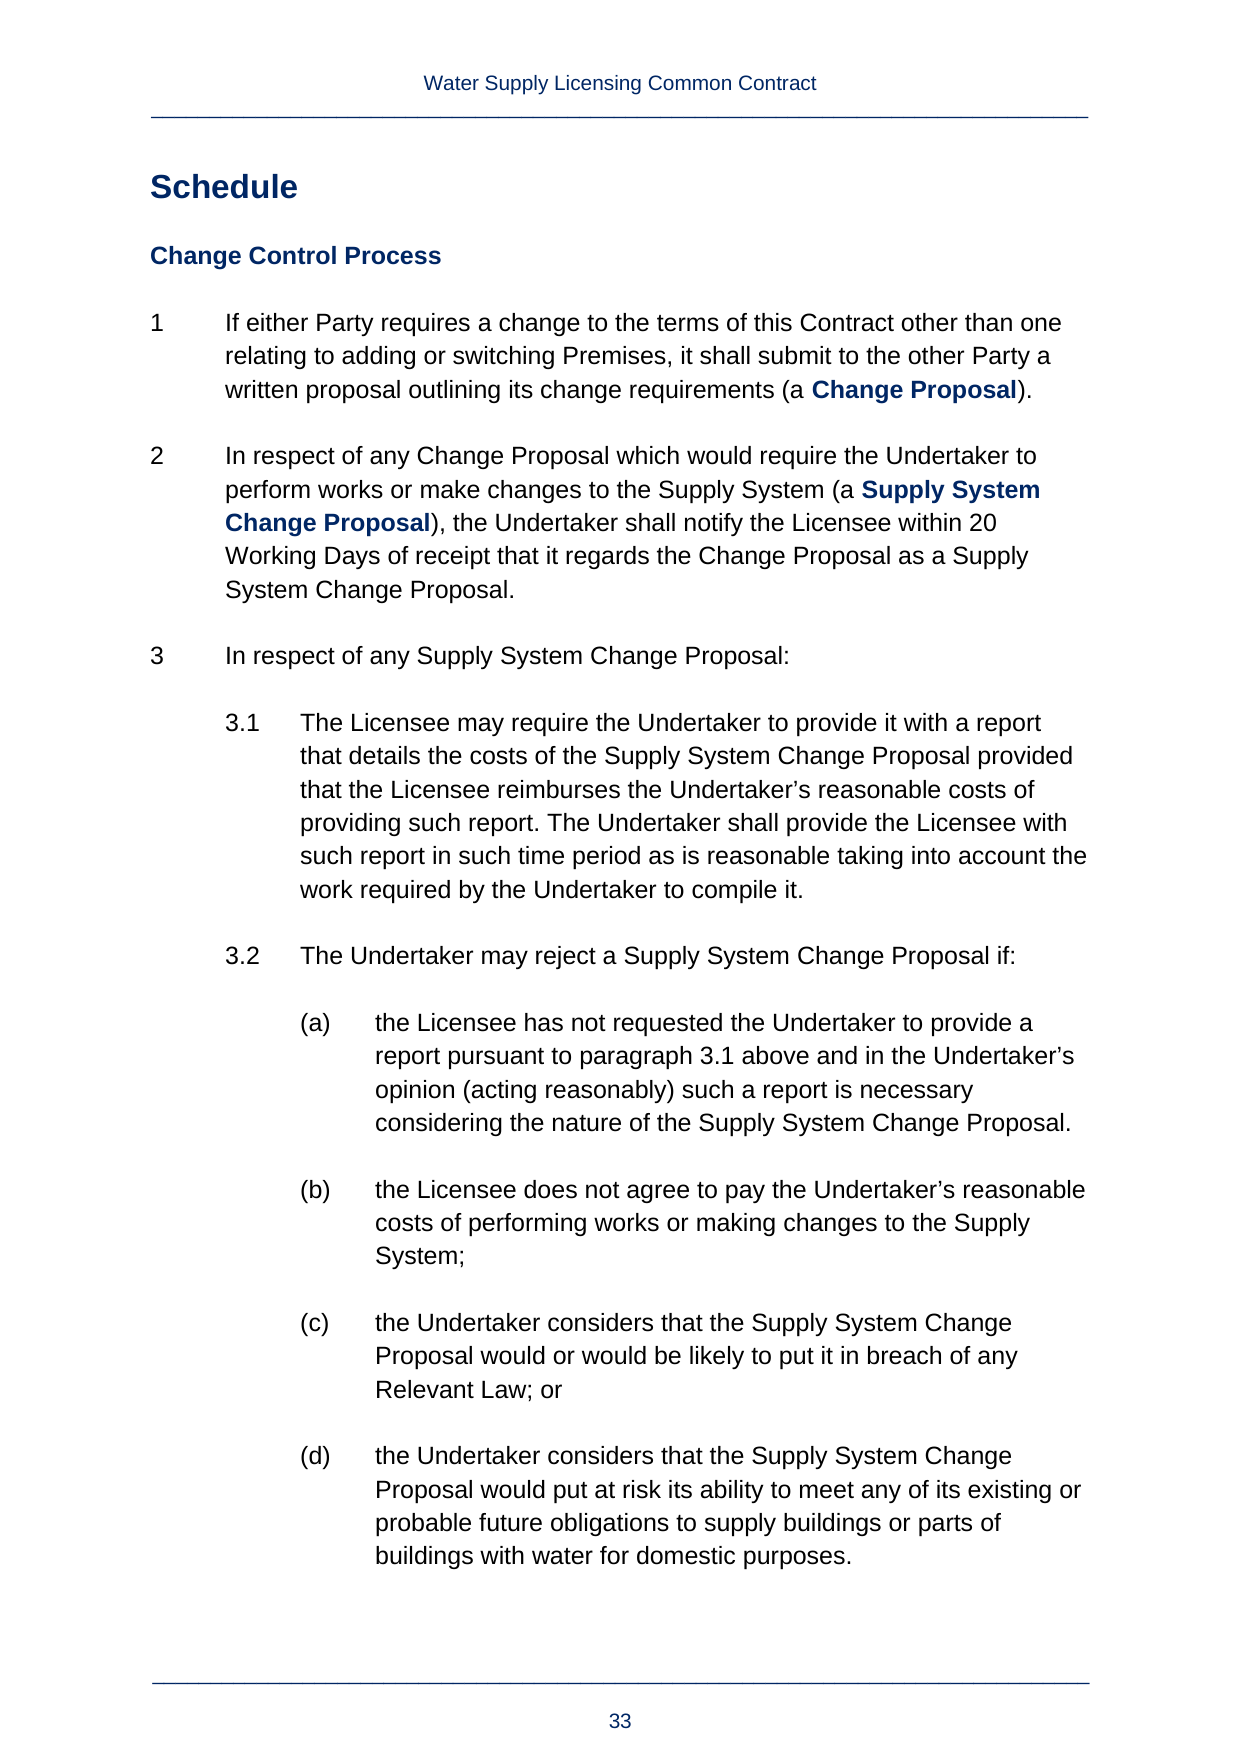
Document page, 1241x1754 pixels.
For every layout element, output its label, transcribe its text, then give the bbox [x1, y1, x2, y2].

text Schedule [150, 171, 1090, 205]
list (c) the Undertaker considers that the Supply System Change Proposal would or would be likely to put it in breach of any Relevant Law; or [300, 1305, 1090, 1405]
subtitle If either Party requires a change to the terms of this Contract other than one relating to adding or switching Premises, it shall submit to the other Party a written proposal outlining its change requirements (a Change Proposal). [150, 305, 1090, 405]
list (a) the Licensee has not requested the Undertaker to provide a report pursuant to paragraph 3.1 above and in the Undertaker’s opinion (acting reasonably) such a report is necessary considering the nature of the Supply System Change Proposal. [300, 1005, 1090, 1138]
list (d) the Undertaker considers that the Supply System Change Proposal would put at risk its ability to meet any of its existing or probable future obligations to supply buildings or parts of buildings with water for domestic purposes. [300, 1438, 1090, 1571]
text Change Control Process [150, 238, 1090, 271]
subtitle 3.2 The Undertaker may reject a Supply System Change Proposal if: [225, 938, 1090, 971]
list (b) the Licensee does not agree to pay the Undertaker’s reasonable costs of performing works or making changes to the Supply System; [300, 1171, 1090, 1271]
subtitle 3.1 The Licensee may require the Undertaker to provide it with a report that details the costs of the Supply System Change Proposal provided that the Licensee reimburses the Undertaker’s reasonable costs of providing such report. The Undertaker shall provide the Licensee with such report in such time period as is reasonable taking into account the work required by the Undertaker to compile it. [225, 705, 1090, 905]
subtitle In respect of any Change Proposal which would require the Undertaker to perform works or make changes to the Supply System (a Supply System Change Proposal), the Undertaker shall notify the Licensee within 20 Working Days of receipt that it regards the Change Proposal as a Supply System Change Proposal. [150, 438, 1090, 605]
subtitle In respect of any Supply System Change Proposal: [150, 638, 1090, 671]
